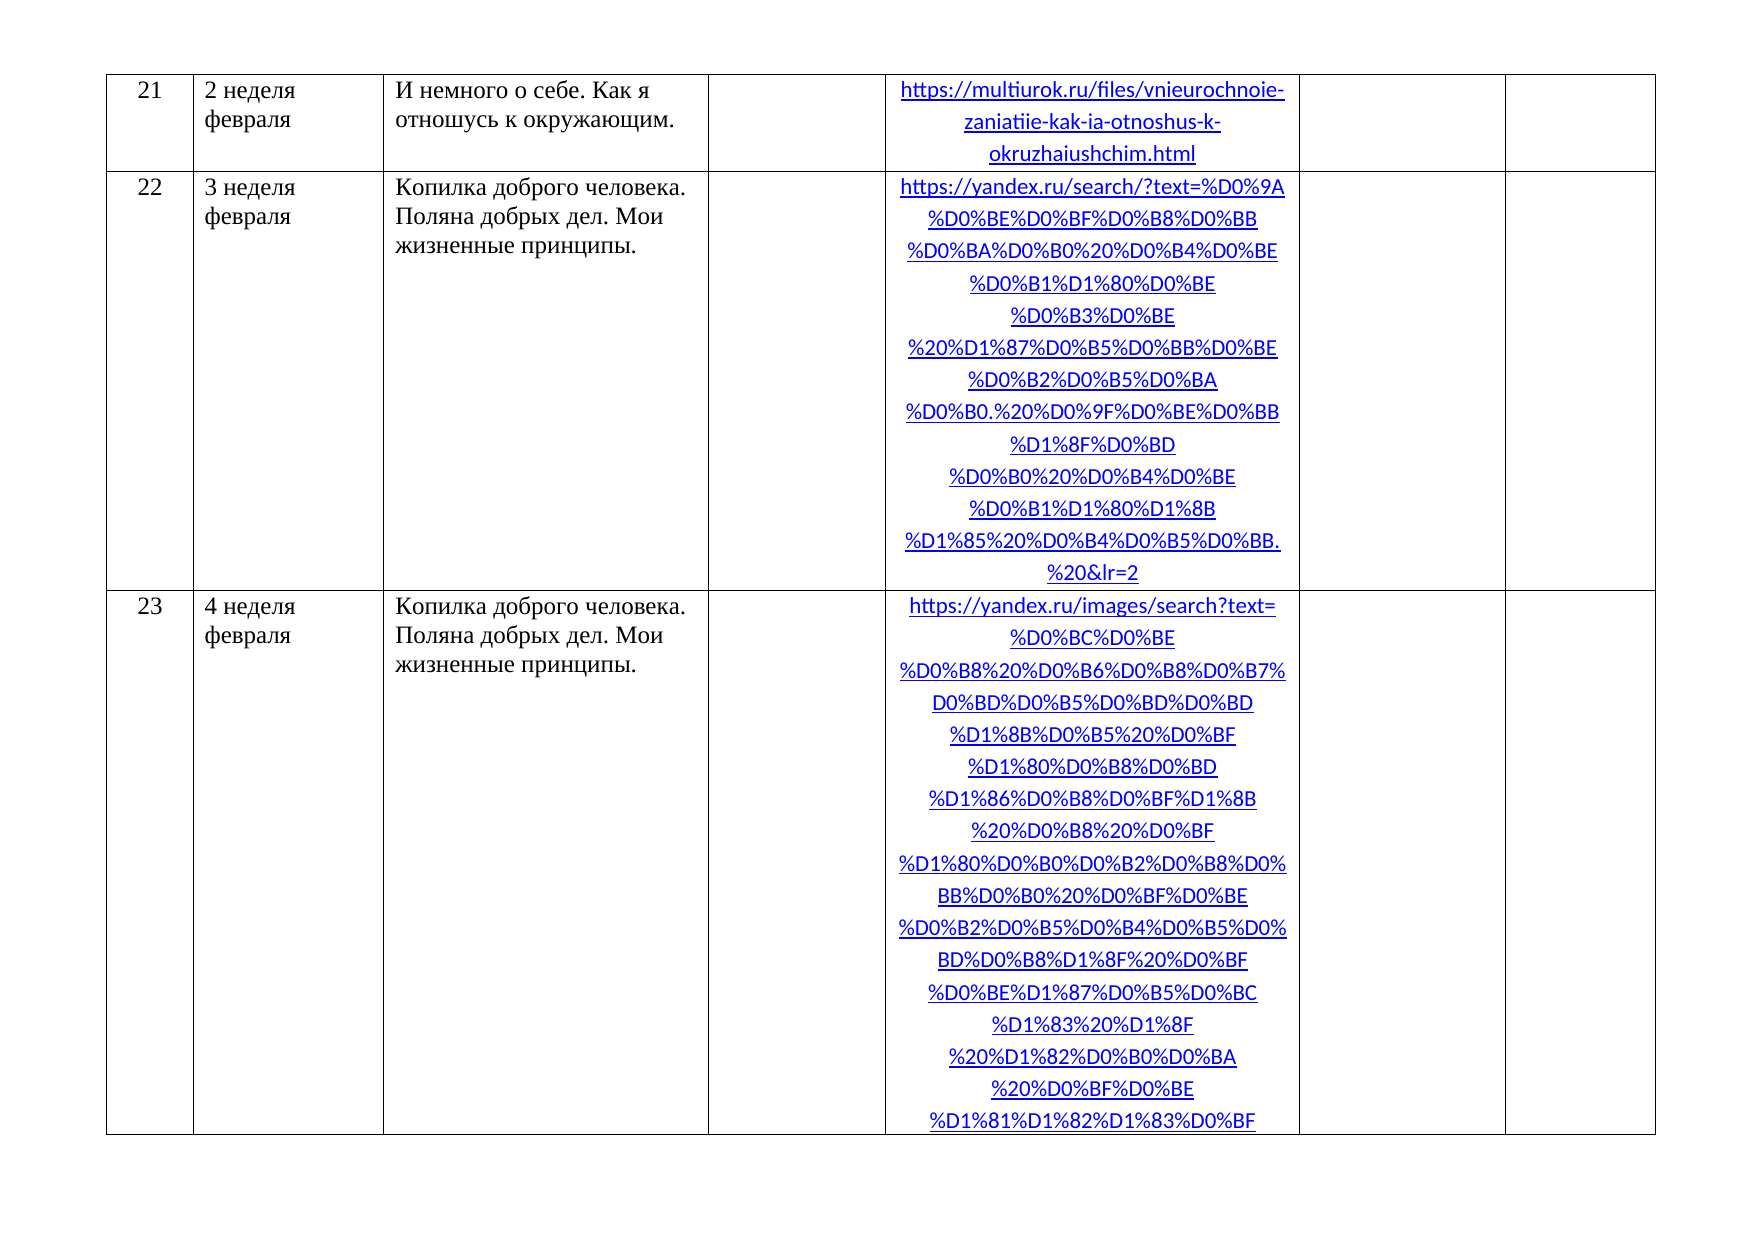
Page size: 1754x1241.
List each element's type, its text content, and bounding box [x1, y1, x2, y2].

table_cell 2 неделя февраля [194, 75, 383, 171]
table_cell 21 [107, 75, 193, 171]
table_cell [1300, 172, 1505, 590]
table_cell [1506, 591, 1655, 1134]
table_cell [709, 591, 885, 1134]
table_cell 23 [107, 591, 193, 1134]
table_cell [1300, 75, 1505, 171]
table_cell [709, 172, 885, 590]
table_cell 3 неделя февраля [194, 172, 383, 590]
table_cell 22 [107, 172, 193, 590]
table_cell И немного о себе. Как я отношусь к окружающим. [384, 75, 708, 171]
table_cell [1300, 591, 1505, 1134]
table_cell [1506, 172, 1655, 590]
table_cell [1506, 75, 1655, 171]
table_cell Копилка доброго человека. Поляна добрых дел. Мои жизненные принципы. [384, 172, 708, 590]
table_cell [886, 591, 1299, 1134]
table_cell https://multiurok.ru/files/vnieurochnoie-zaniatiie-kak-ia-otnoshus-k-okruzhaiushchim.html [886, 75, 1299, 171]
table_cell https://yandex.ru/search/?text=%D0%9A%D0%BE%D0%BF%D0%B8%D0%BB%D0%BA%D0%B0%20%D0%B4%D0%BE%D0%B1%D1%80%D0%BE%D0%B3%D0%BE%20%D1%87%D0%B5%D0%BB%D0%BE%D0%B2%D0%B5%D0%BA%D0%B0.%20%D0%9F%D0%BE%D0%BB%D1%8F%D0%BD%D0%B0%20%D0%B4%D0%BE%D0%B1%D1%80%D1%8B%D1%85%20%D0%B4%D0%B5%D0%BB.%20&lr=2 [886, 172, 1299, 590]
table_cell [384, 591, 708, 1134]
table_cell [709, 75, 885, 171]
table_cell 4 неделя февраля [194, 591, 383, 1134]
